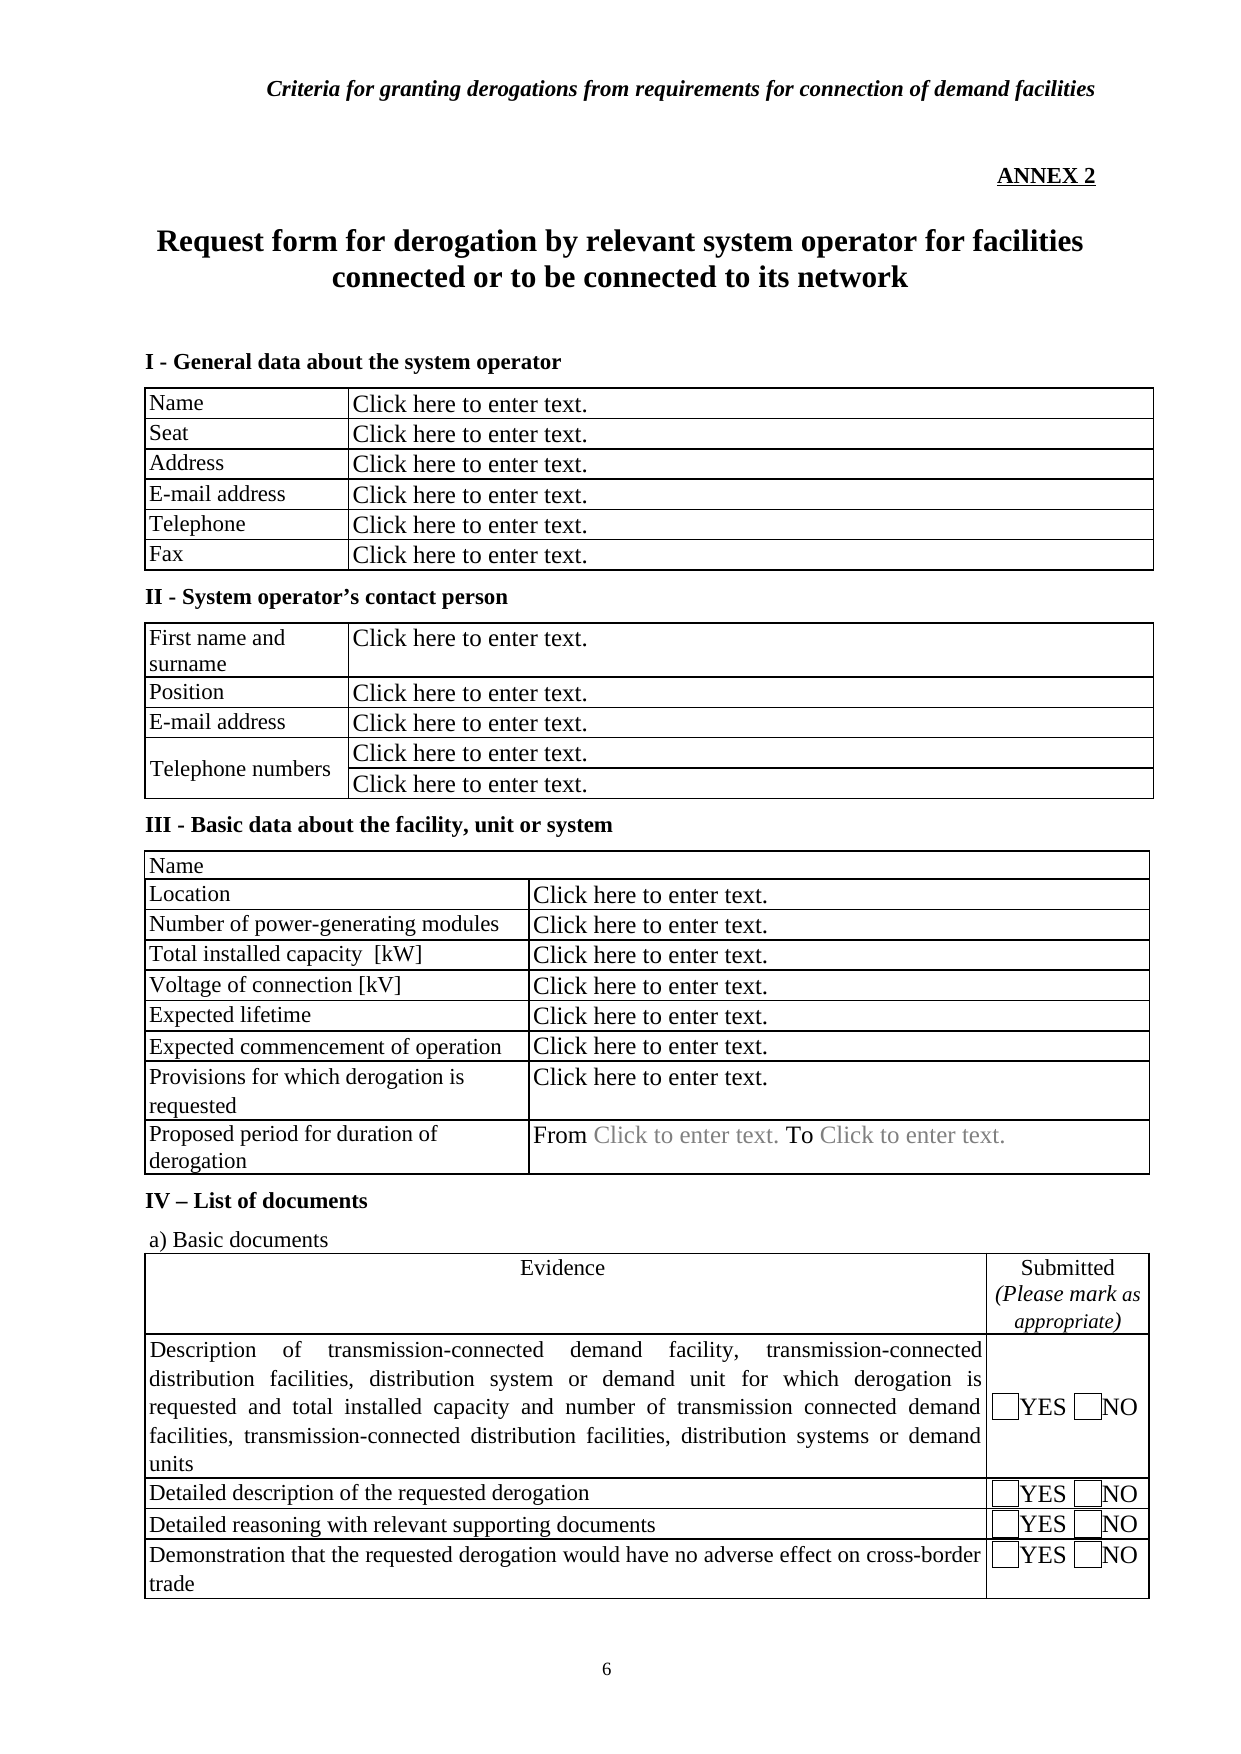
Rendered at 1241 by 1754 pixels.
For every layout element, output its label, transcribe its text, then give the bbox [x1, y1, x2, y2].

table_header a) Basic documents [145, 1226, 1149, 1252]
table_cell Seat [146, 419, 348, 448]
table_cell Address [146, 450, 348, 478]
text ANNEX 2 [145, 162, 1095, 188]
table_cell Detailed description of the requested derogation [146, 1479, 986, 1508]
table_cell E-mail address [146, 708, 348, 737]
table_cell Demonstration that the requested derogation would have no adverse effect on cross-border trade [146, 1540, 986, 1598]
table_cell YES NO [987, 1479, 1148, 1508]
text I - General data about the system operator [145, 348, 1095, 375]
text III - Basic data about the facility, unit or system [145, 812, 1095, 838]
table_cell From To [530, 1121, 1149, 1173]
table_cell Proposed period for duration of derogation [146, 1121, 528, 1173]
table_cell Telephone [146, 510, 348, 539]
table_cell Fax [146, 540, 348, 569]
table_cell YES NO [987, 1509, 1148, 1538]
table_cell Detailed reasoning with relevant supporting documents [146, 1509, 986, 1538]
table_header First name and surname [146, 624, 348, 676]
table_cell Evidence [146, 1254, 986, 1333]
table_cell Telephone numbers [146, 738, 348, 797]
table_header Name [146, 389, 348, 417]
table_cell YES NO [987, 1335, 1148, 1477]
table_cell Description of transmission-connected demand facility, transmission-connected distribution facilities, distribution system or demand unit for which derogation is requested and total installed capacity and number of transmission connected demand facilities, transmission-connected distribution facilities, distribution systems or demand units [146, 1335, 986, 1477]
table_cell Total installed capacity [kW] [146, 941, 528, 969]
text Request form for derogation by relevant system operator for facilities connected or to be connected to its network [145, 223, 1095, 294]
table_header Name [145, 852, 1149, 878]
table_cell YES NO [987, 1540, 1148, 1598]
table_cell Submitted (Please mark as appropriate) [987, 1254, 1148, 1333]
table_cell Number of power-generating modules [146, 910, 528, 939]
table_cell E-mail address [146, 480, 348, 508]
text II - System operator’s contact person [145, 583, 1095, 609]
text IV – List of documents [145, 1187, 1095, 1213]
table_cell Expected lifetime [146, 1001, 528, 1030]
table_cell Provisions for which derogation is requested [146, 1062, 528, 1119]
table_cell Expected commencement of operation [146, 1032, 528, 1060]
table_cell Voltage of connection [kV] [146, 971, 528, 999]
table_cell Position [146, 678, 348, 707]
table_cell Location [146, 880, 528, 909]
